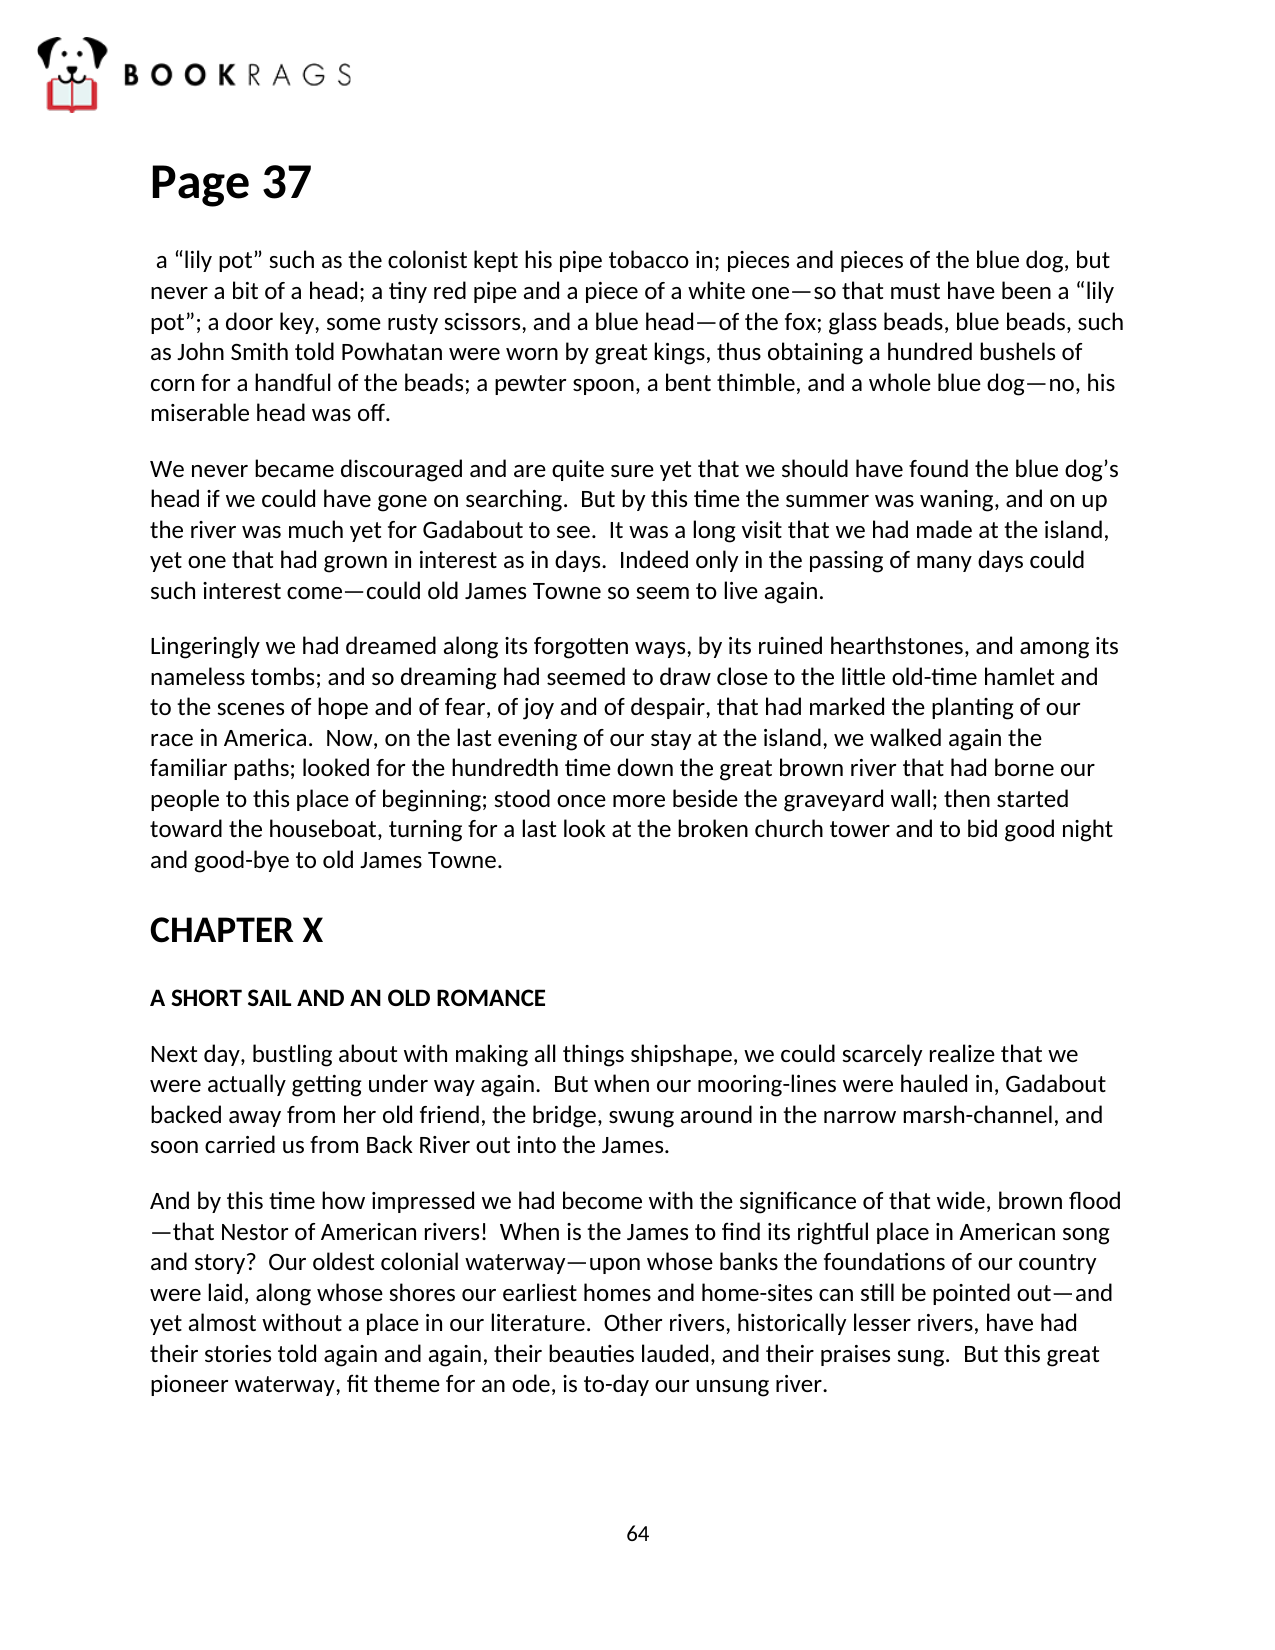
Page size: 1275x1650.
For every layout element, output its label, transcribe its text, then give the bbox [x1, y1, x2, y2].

text A SHORT SAIL AND AN OLD ROMANCE [150, 983, 1125, 1013]
text Next day, bustling about with making all things shipshape, we could scarcely realize that we were actually getting under way again. But when our mooring-lines were hauled in, Gadabout backed away from her old friend, the bridge, swung around in the narrow marsh-channel, and soon carried us from Back River out into the James. [150, 1038, 1125, 1160]
text CHAPTER X [150, 906, 1125, 951]
text Page 37 [150, 150, 1125, 211]
text a “lily pot” such as the colonist kept his pipe tobacco in; pieces and pieces of the blue dog, but never a bit of a head; a tiny red pipe and a piece of a white one—­so that must have been a “lily pot”; a door key, some rusty scissors, and a blue head—­of the fox; glass beads, blue beads, such as John Smith told Powhatan were worn by great kings, thus obtaining a hundred bushels of corn for a handful of the beads; a pewter spoon, a bent thimble, and a whole blue dog—­no, his miserable head was off. [150, 244, 1125, 428]
text Lingeringly we had dreamed along its forgotten ways, by its ruined hearthstones, and among its nameless tombs; and so dreaming had seemed to draw close to the little old-time hamlet and to the scenes of hope and of fear, of joy and of despair, that had marked the planting of our race in America. Now, on the last evening of our stay at the island, we walked again the familiar paths; looked for the hundredth time down the great brown river that had borne our people to this place of beginning; stood once more beside the graveyard wall; then started toward the houseboat, turning for a last look at the broken church tower and to bid good night and good-bye to old James Towne. [150, 630, 1125, 874]
text And by this time how impressed we had become with the significance of that wide, brown flood—­that Nestor of American rivers! When is the James to find its rightful place in American song and story? Our oldest colonial waterway—­upon whose banks the foundations of our country were laid, along whose shores our earliest homes and home-sites can still be pointed out—­and yet almost without a place in our literature. Other rivers, historically lesser rivers, have had their stories told again and again, their beauties lauded, and their praises sung. But this great pioneer waterway, fit theme for an ode, is to-day our unsung river. [150, 1185, 1125, 1399]
text We never became discouraged and are quite sure yet that we should have found the blue dog’s head if we could have gone on searching. But by this time the summer was waning, and on up the river was much yet for Gadabout to see. It was a long visit that we had made at the island, yet one that had grown in interest as in days. Indeed only in the passing of many days could such interest come—­could old James Towne so seem to live again. [150, 453, 1125, 605]
picture [37, 37, 351, 113]
